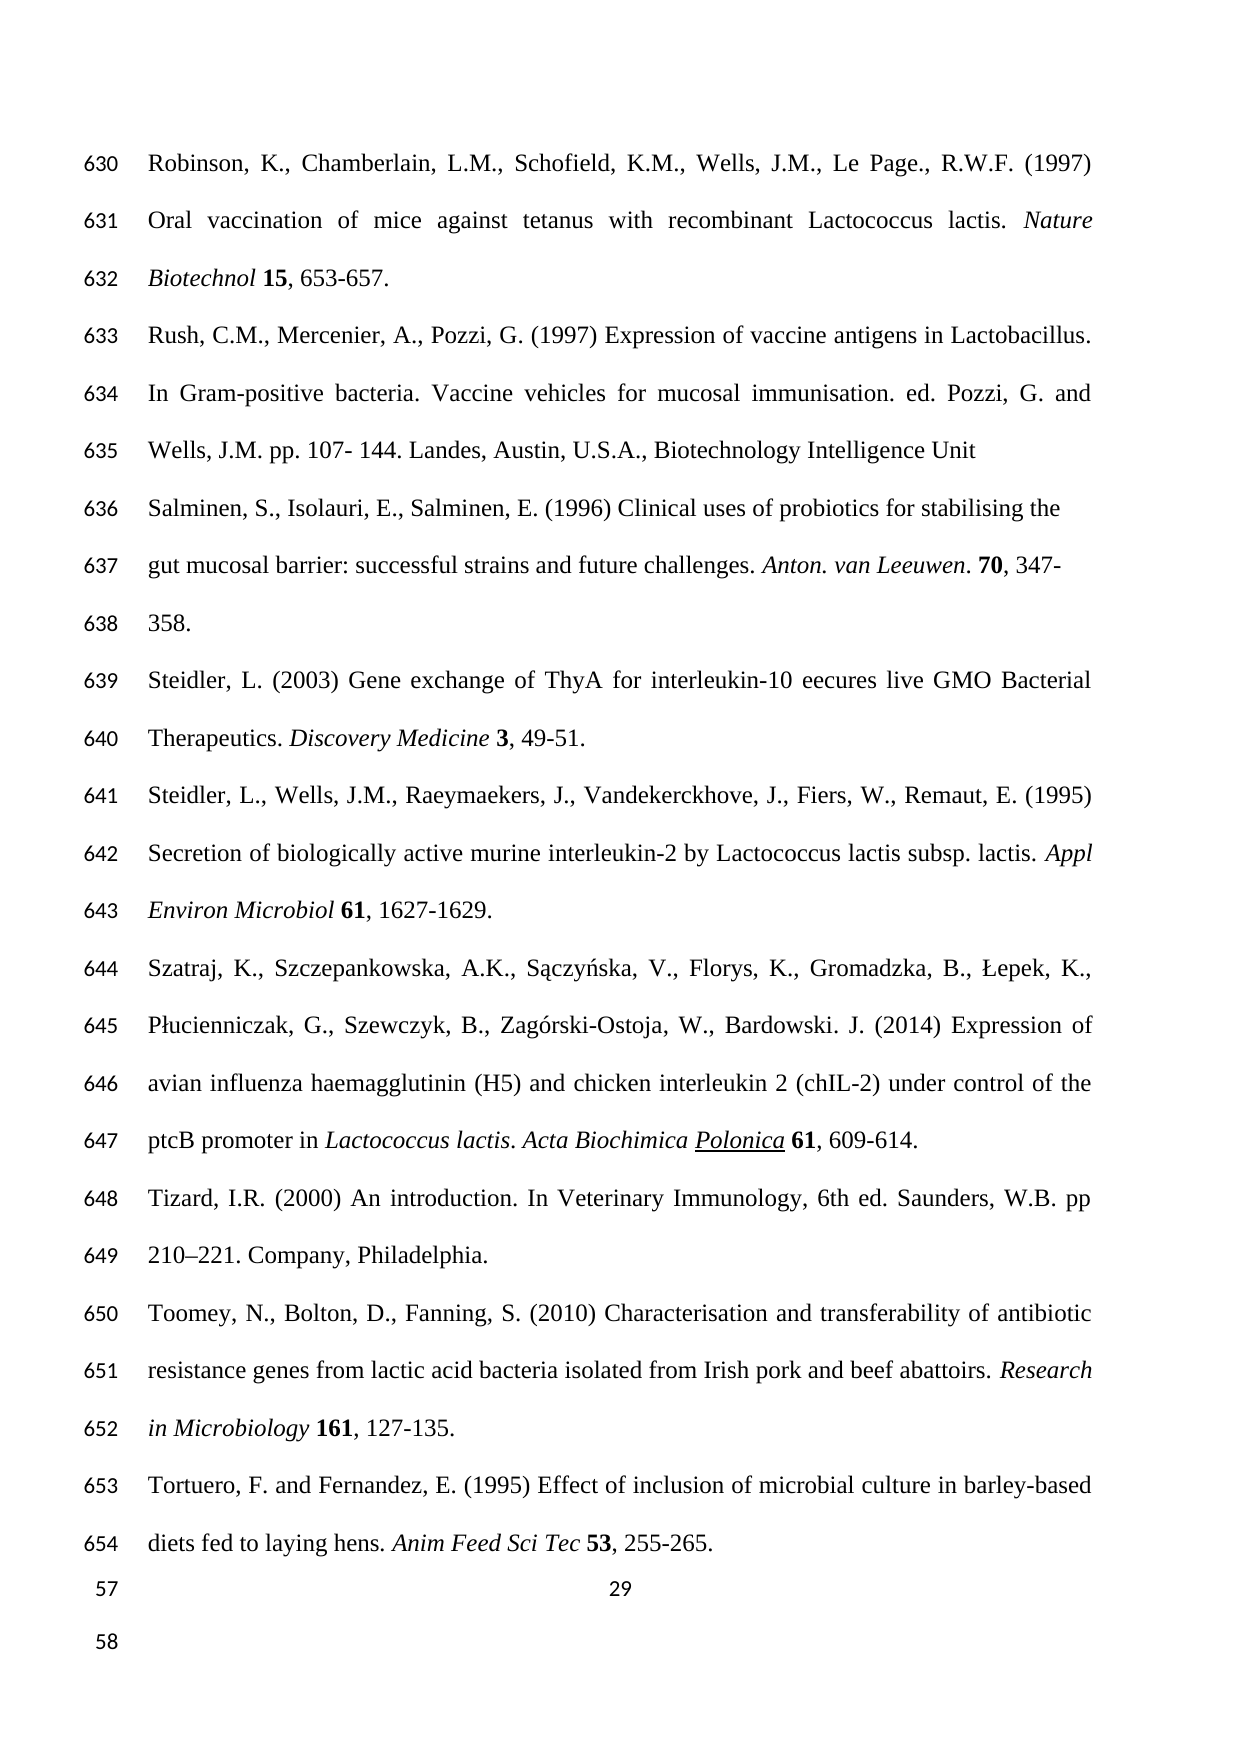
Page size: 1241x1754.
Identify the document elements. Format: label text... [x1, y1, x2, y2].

text Steidler, L., Wells, J.M., Raeymaekers, J., Vandekerckhove, J., Fiers, W., Remaut, E. (1995) Secretion of biologically active murine interleukin-2 by Lactococcus lactis subsp. lactis. Appl Environ Microbiol 61, 1627-1629. [148, 780, 1093, 924]
text Toomey, N., Bolton, D., Fanning, S. (2010) Characterisation and transferability of antibiotic resistance genes from lactic acid bacteria isolated from Irish pork and beef abattoirs. Research in Microbiology 161, 127-135. [148, 1298, 1093, 1441]
text Szatraj, K., Szczepankowska, A.K., Sączyńska, V., Florys, K., Gromadzka, B., Łepek, K., Płucienniczak, G., Szewczyk, B., Zagórski-Ostoja, W., Bardowski. J. (2014) Expression of avian influenza haemagglutinin (H5) and chicken interleukin 2 (chIL-2) under control of the ptcB promoter in Lactococcus lactis. Acta Biochimica Polonica 61, 609-614. [148, 953, 1093, 1154]
text Salminen, S., Isolauri, E., Salminen, E. (1996) Clinical uses of probiotics for stabilising the gut mucosal barrier: successful strains and future challenges. Anton. van Leeuwen. 70, 347-358. [148, 493, 1093, 636]
text Tizard, I.R. (2000) An introduction. In Veterinary Immunology, 6th ed. Saunders, W.B. pp 210–221. Company, Philadelphia. [148, 1183, 1093, 1269]
text Tortuero, F. and Fernandez, E. (1995) Effect of inclusion of microbial culture in barley-based diets fed to laying hens. Anim Feed Sci Tec 53, 255-265. [148, 1470, 1093, 1556]
text Rush, C.M., Mercenier, A., Pozzi, G. (1997) Expression of vaccine antigens in Lactobacillus. In Gram-positive bacteria. Vaccine vehicles for mucosal immunisation. ed. Pozzi, G. and Wells, J.M. pp. 107- 144. Landes, Austin, U.S.A., Biotechnology Intelligence Unit [148, 320, 1093, 464]
text Robinson, K., Chamberlain, L.M., Schofield, K.M., Wells, J.M., Le Page., R.W.F. (1997) Oral vaccination of mice against tetanus with recombinant Lactococcus lactis. Nature Biotechnol 15, 653-657. [148, 148, 1093, 291]
text Steidler, L. (2003) Gene exchange of ThyA for interleukin-10 eecures live GMO Bacterial Therapeutics. Discovery Medicine 3, 49-51. [148, 665, 1093, 751]
